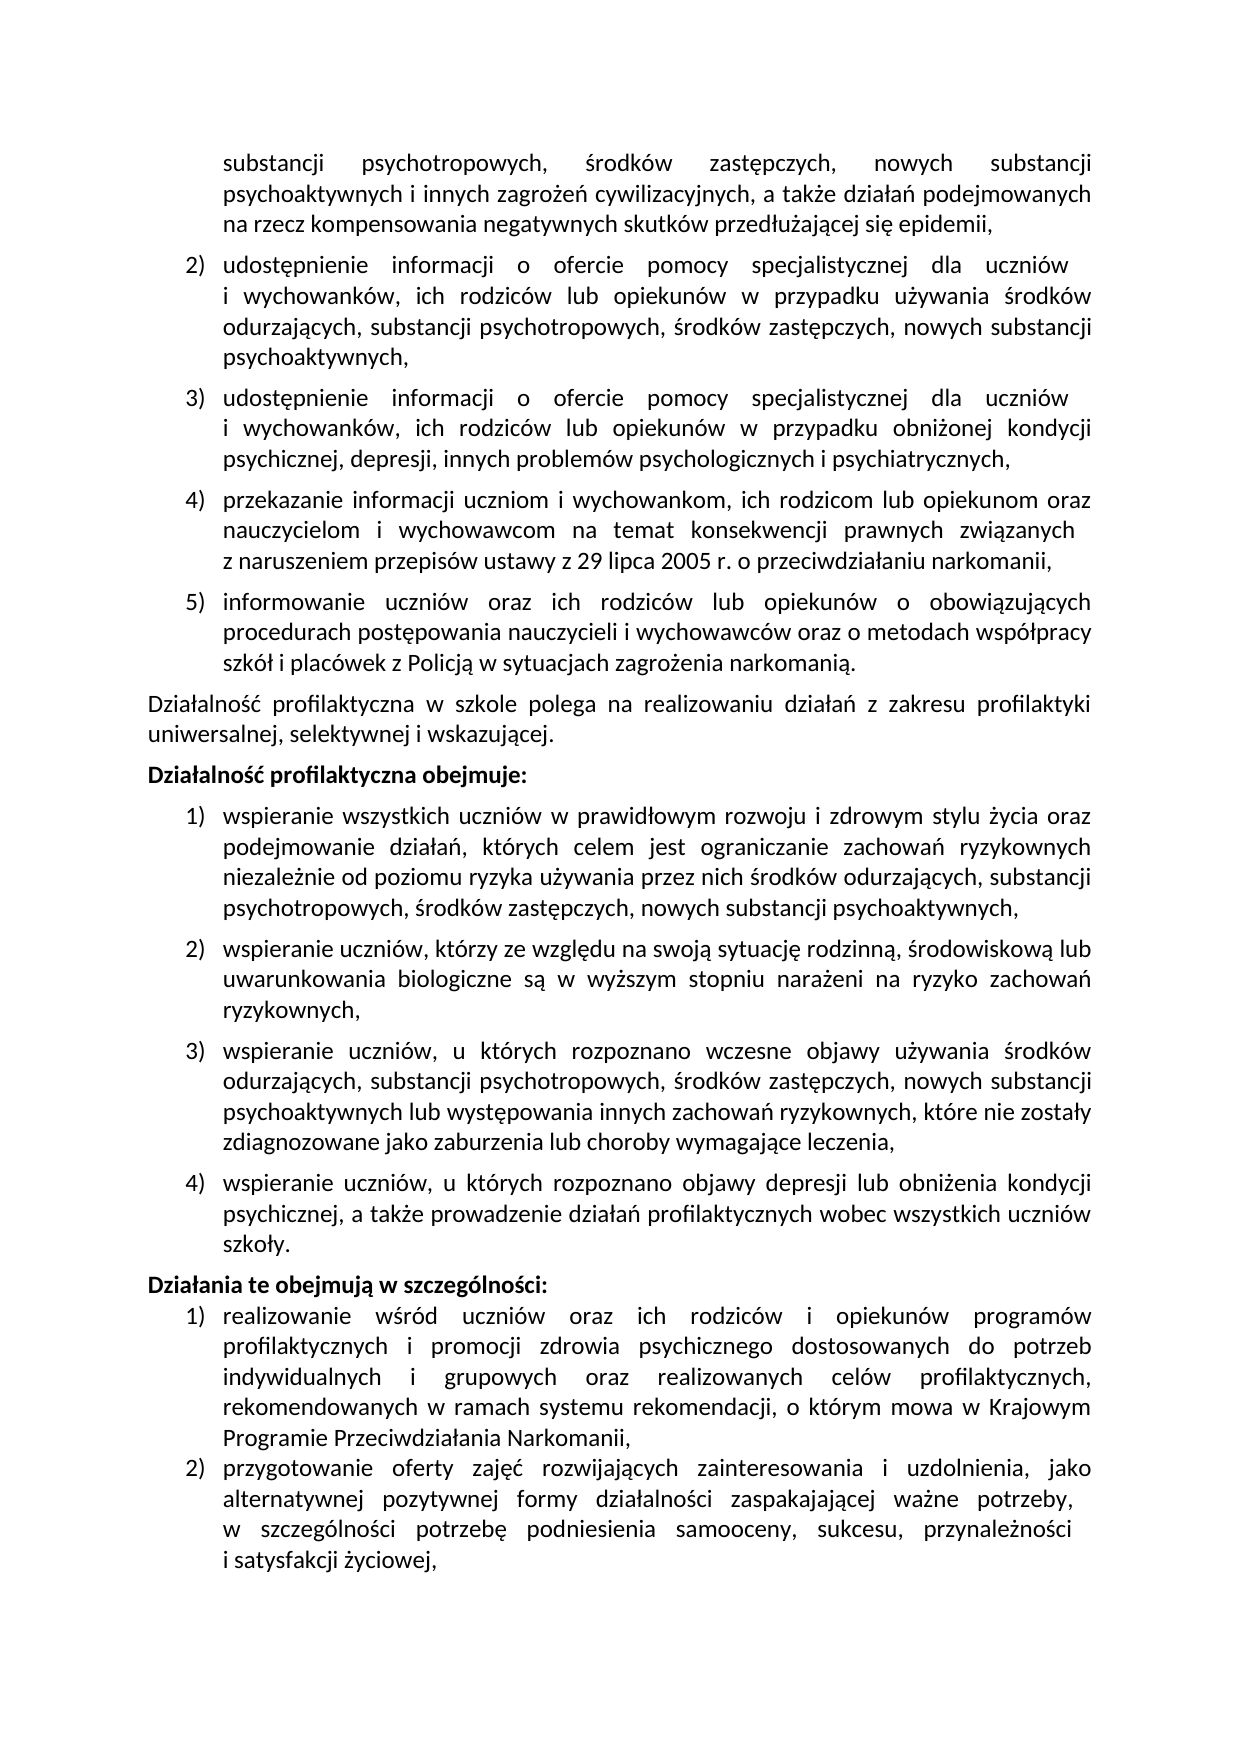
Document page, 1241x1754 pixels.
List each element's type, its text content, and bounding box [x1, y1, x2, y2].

list przekazanie informacji uczniom i wychowankom, ich rodzicom lub opiekunom oraz nauczycielom i wychowawcom na temat konsekwencji prawnych związanych z naruszeniem przepisów ustawy z 29 lipca 2005 r. o przeciwdziałaniu narkomanii, [185, 484, 1093, 576]
list wspieranie wszystkich uczniów w prawidłowym rozwoju i zdrowym stylu życia oraz podejmowanie działań, których celem jest ograniczanie zachowań ryzykownych niezależnie od poziomu ryzyka używania przez nich środków odurzających, substancji psychotropowych, środków zastępczych, nowych substancji psychoaktywnych, [185, 800, 1093, 922]
text Działania te obejmują w szczególności: [148, 1269, 1093, 1300]
list przygotowanie oferty zajęć rozwijających zainteresowania i uzdolnienia, jako alternatywnej pozytywnej formy działalności zaspakajającej ważne potrzeby, w szczególności potrzebę podniesienia samooceny, sukcesu, przynależności i satysfakcji życiowej, [185, 1452, 1093, 1574]
list udostępnienie informacji o ofercie pomocy specjalistycznej dla uczniów i wychowanków, ich rodziców lub opiekunów w przypadku używania środków odurzających, substancji psychotropowych, środków zastępczych, nowych substancji psychoaktywnych, [185, 249, 1093, 372]
list wspieranie uczniów, u których rozpoznano objawy depresji lub obniżenia kondycji psychicznej, a także prowadzenie działań profilaktycznych wobec wszystkich uczniów szkoły. [185, 1167, 1093, 1259]
list wspieranie uczniów, u których rozpoznano wczesne objawy używania środków odurzających, substancji psychotropowych, środków zastępczych, nowych substancji psychoaktywnych lub występowania innych zachowań ryzykownych, które nie zostały zdiagnozowane jako zaburzenia lub choroby wymagające leczenia, [185, 1035, 1093, 1157]
list wspieranie uczniów, którzy ze względu na swoją sytuację rodzinną, środowiskową lub uwarunkowania biologiczne są w wyższym stopniu narażeni na ryzyko zachowań ryzykownych, [185, 933, 1093, 1024]
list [185, 148, 1093, 239]
list informowanie uczniów oraz ich rodziców lub opiekunów o obowiązujących procedurach postępowania nauczycieli i wychowawców oraz o metodach współpracy szkół i placówek z Policją w sytuacjach zagrożenia narkomanią. [185, 586, 1093, 678]
list udostępnienie informacji o ofercie pomocy specjalistycznej dla uczniów i wychowanków, ich rodziców lub opiekunów w przypadku obniżonej kondycji psychicznej, depresji, innych problemów psychologicznych i psychiatrycznych, [185, 382, 1093, 474]
text Działalność profilaktyczna w szkole polega na realizowaniu działań z zakresu profilaktyki uniwersalnej, selektywnej i wskazującej. [148, 688, 1093, 749]
list realizowanie wśród uczniów oraz ich rodziców i opiekunów programów profilaktycznych i promocji zdrowia psychicznego dostosowanych do potrzeb indywidualnych i grupowych oraz realizowanych celów profilaktycznych, rekomendowanych w ramach systemu rekomendacji, o którym mowa w Krajowym Programie Przeciwdziałania Narkomanii, [185, 1300, 1093, 1452]
text Działalność profilaktyczna obejmuje: [148, 759, 1093, 790]
